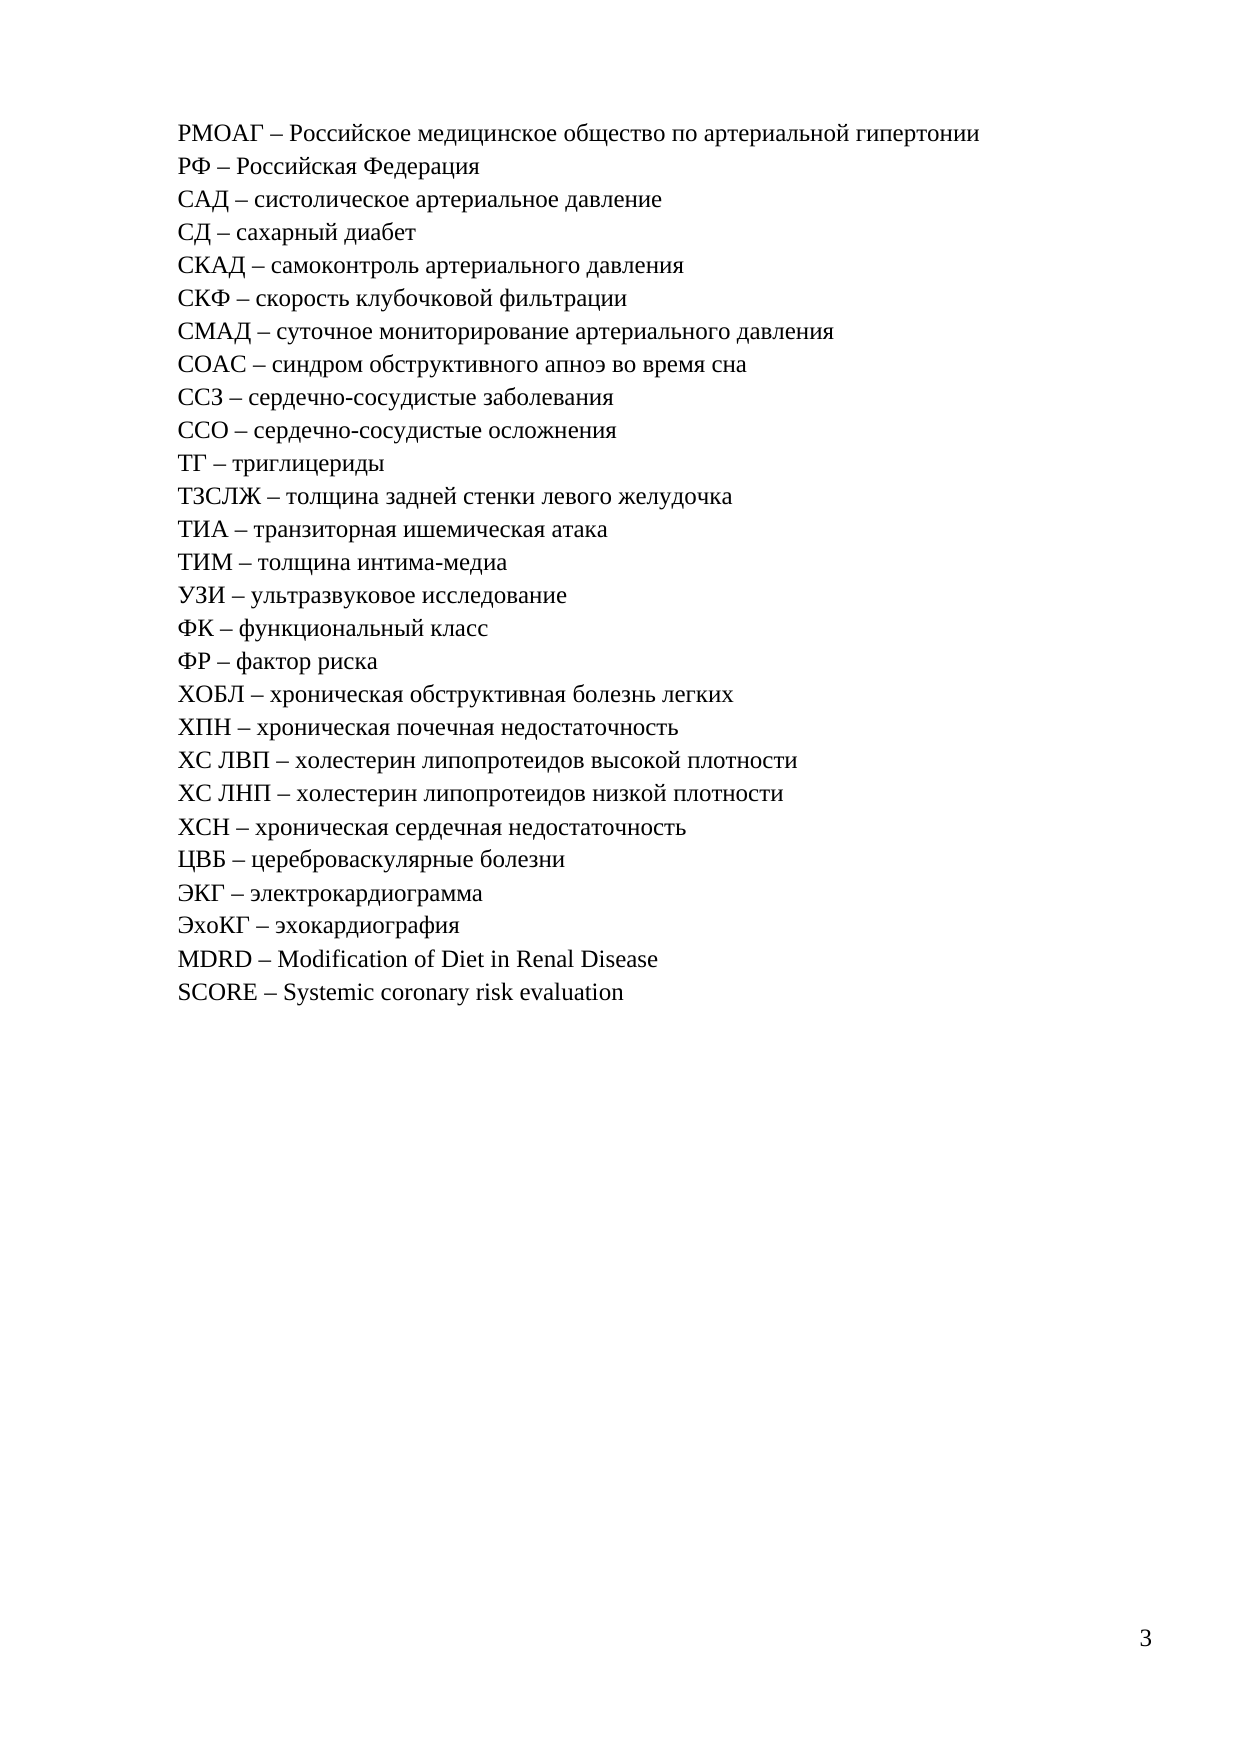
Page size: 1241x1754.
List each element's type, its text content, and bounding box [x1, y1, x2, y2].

text ССО – сердечно-сосудистые осложнения [177, 415, 1152, 444]
text ФР – фактор риска [177, 646, 1152, 675]
text РМОАГ – Российское медицинское общество по артериальной гипертонии [177, 118, 1152, 147]
text ЭхоКГ – эхокардиография [177, 911, 1152, 939]
text ТИМ – толщина интима-медиа [177, 547, 1152, 576]
text УЗИ – ультразвуковое исследование [177, 580, 1152, 609]
text ТИА – транзиторная ишемическая атака [177, 514, 1152, 543]
text ТГ – триглицериды [177, 448, 1152, 477]
text ССЗ – сердечно-сосудистые заболевания [177, 382, 1152, 411]
text СКФ – скорость клубочковой фильтрации [177, 283, 1152, 312]
text ЦВБ – цереброваскулярные болезни [177, 844, 1152, 873]
text ХСН – хроническая сердечная недостаточность [177, 812, 1152, 840]
text ЭКГ – электрокардиограмма [177, 878, 1152, 906]
text СОАС – синдром обструктивного апноэ во время сна [177, 349, 1152, 378]
text SCORE – Systemic coronary risk evaluation [177, 977, 1152, 1005]
text ФК – функциональный класс [177, 613, 1152, 642]
text СКАД – самоконтроль артериального давления [177, 250, 1152, 279]
text РФ – Российская Федерация [177, 151, 1152, 180]
text ХС ЛНП – холестерин липопротеидов низкой плотности [177, 778, 1152, 807]
text СД – сахарный диабет [177, 217, 1152, 246]
text ХС ЛВП – холестерин липопротеидов высокой плотности [177, 746, 1152, 774]
text ХПН – хроническая почечная недостаточность [177, 712, 1152, 741]
text САД – систолическое артериальное давление [177, 184, 1152, 213]
text ТЗСЛЖ – толщина задней стенки левого желудочка [177, 481, 1152, 510]
text ХОБЛ – хроническая обструктивная болезнь легких [177, 679, 1152, 708]
text СМАД – суточное мониторирование артериального давления [177, 316, 1152, 345]
text MDRD – Modification of Diet in Renal Disease [177, 944, 1152, 972]
